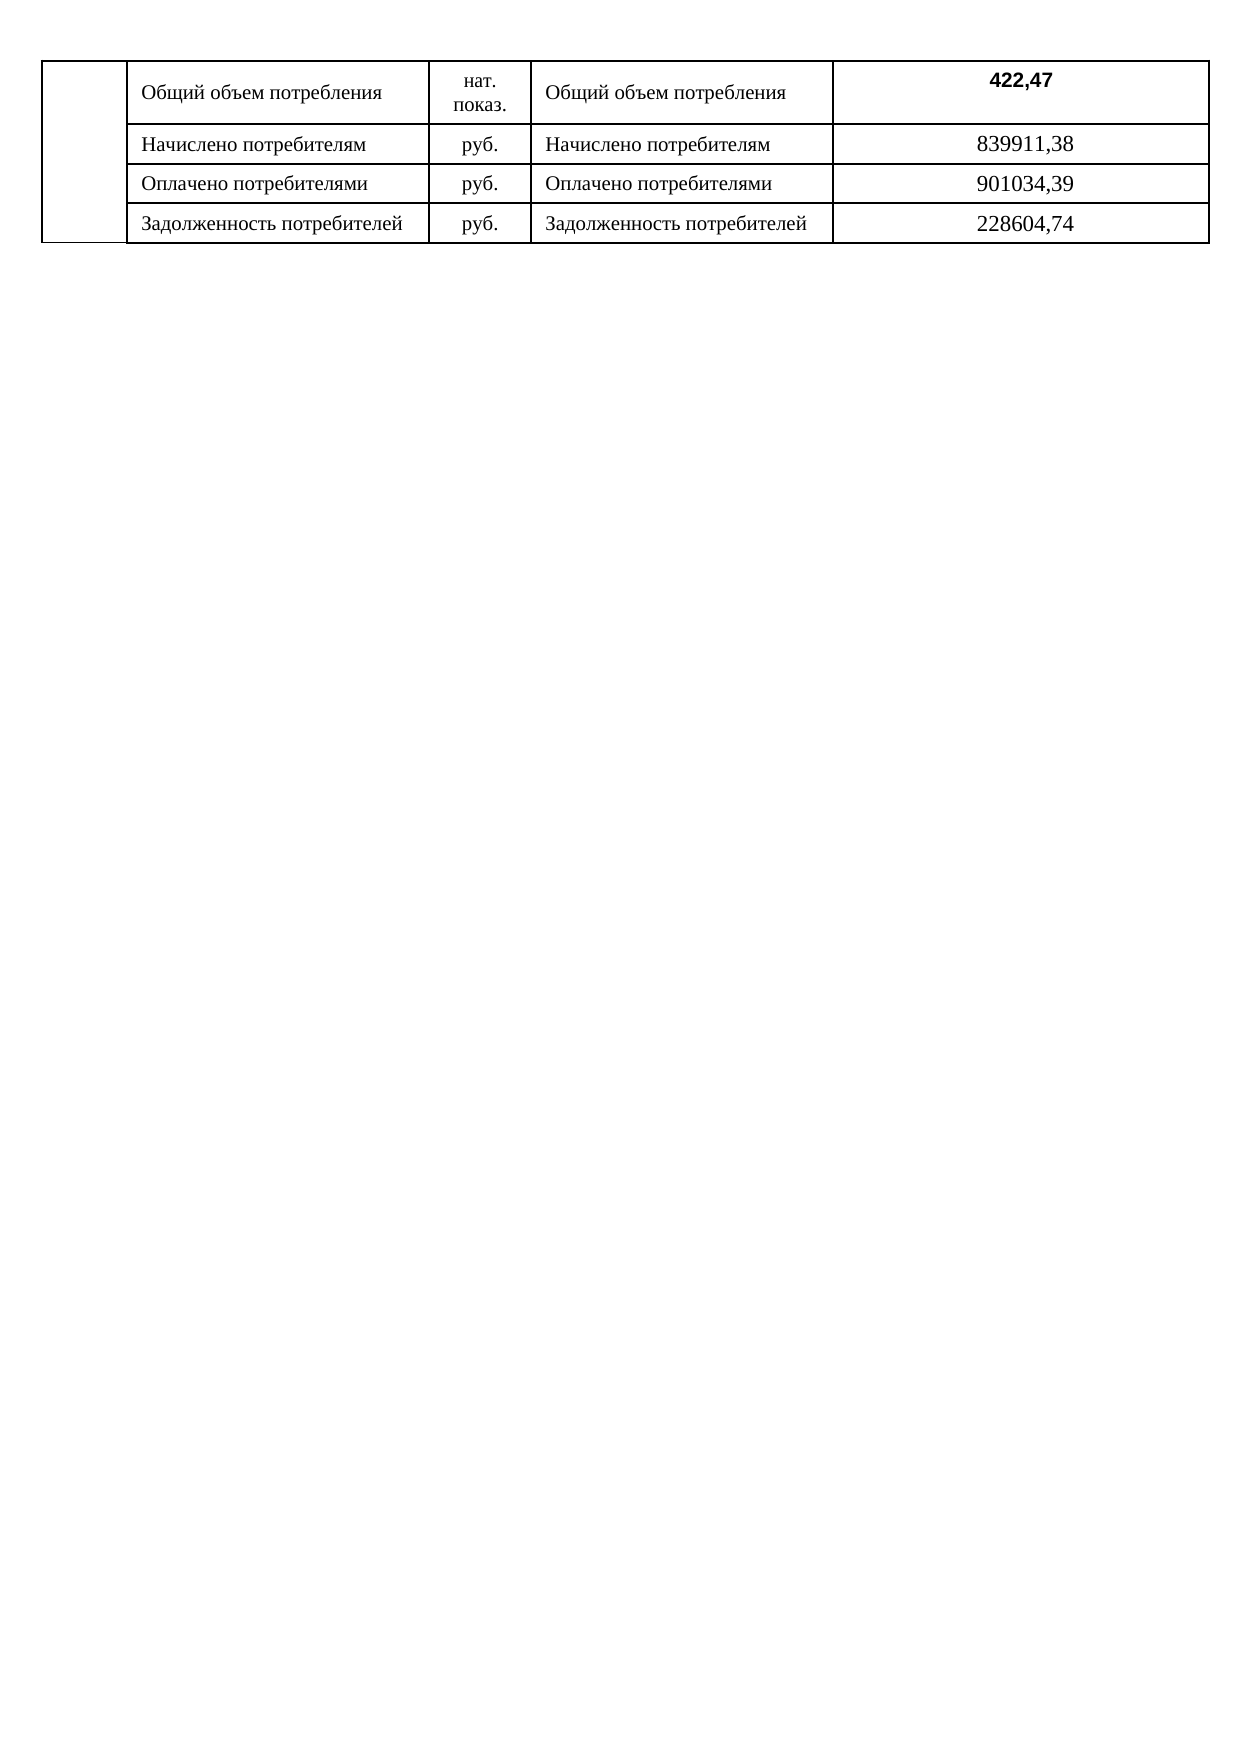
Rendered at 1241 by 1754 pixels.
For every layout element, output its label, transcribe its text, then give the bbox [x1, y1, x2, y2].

table_cell Оплачено потребителями [128, 165, 428, 202]
table_cell Начислено потребителям [532, 125, 832, 162]
table_cell руб. [430, 204, 530, 242]
table_cell 901034,39 [834, 165, 1208, 202]
table_cell 839911,38 [834, 125, 1208, 162]
table_cell Задолженность потребителей [532, 204, 832, 242]
table_cell Общий объем потребления [128, 62, 428, 122]
table_cell руб. [430, 125, 530, 162]
table_cell нат. показ. [430, 62, 530, 122]
table_cell руб. [430, 165, 530, 202]
table_cell 422,47 [834, 62, 1208, 122]
table_cell Общий объем потребления [532, 62, 832, 122]
table_cell Начислено потребителям [128, 125, 428, 162]
table_cell Задолженность потребителей [128, 204, 428, 242]
table_cell 228604,74 [834, 204, 1208, 242]
table_cell Оплачено потребителями [532, 165, 832, 202]
